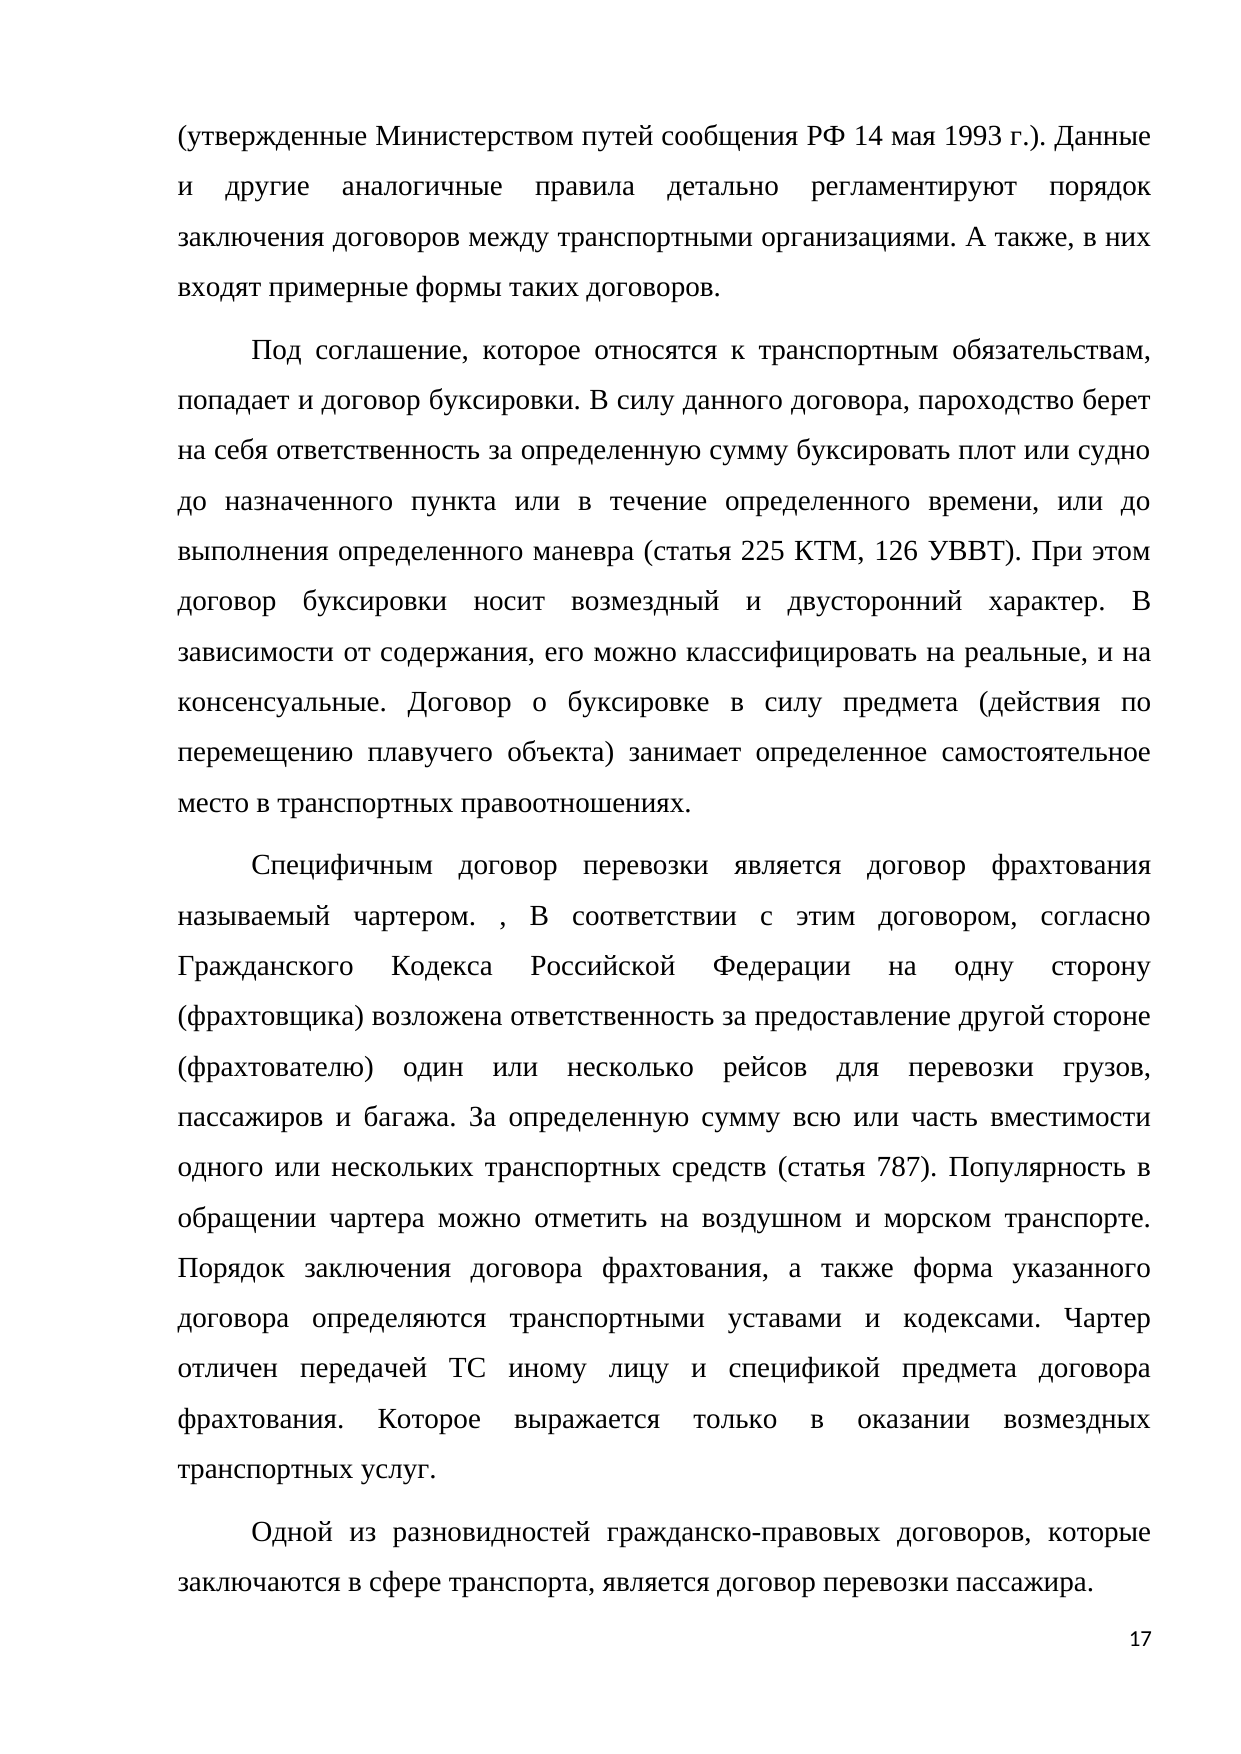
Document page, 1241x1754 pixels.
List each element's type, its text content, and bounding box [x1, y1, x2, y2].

text Специфичным договор перевозки является договор фрахтования называемый чартером. , В соответствии с этим договором, согласно Гражданского Кодекса Российской Федерации на одну сторону (фрахтовщика) возложена ответственность за предоставление другой стороне (фрахтователю) один или несколько рейсов для перевозки грузов, пассажиров и багажа. За определенную сумму всю или часть вместимости одного или нескольких транспортных средств (статья 787). Популярность в обращении чартера можно отметить на воздушном и морском транспорте. Порядок заключения договора фрахтования, а также форма указанного договора определяются транспортными уставами и кодексами. Чартер отличен передачей ТС иному лицу и спецификой предмета договора фрахтования. Которое выражается только в оказании возмездных транспортных услуг. [177, 847, 1152, 1485]
text Одной из разновидностей гражданско-правовых договоров, которые заключаются в сфере транспорта, является договор перевозки пассажира. [177, 1514, 1152, 1598]
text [177, 118, 1152, 303]
text Под соглашение, которое относятся к транспортным обязательствам, попадает и договор буксировки. В силу данного договора, пароходство берет на себя ответственность за определенную сумму буксировать плот или судно до назначенного пункта или в течение определенного времени, или до выполнения определенного маневра (статья 225 КТМ, 126 УВВТ). При этом договор буксировки носит возмездный и двусторонний характер. В зависимости от содержания, его можно классифицировать на реальные, и на консенсуальные. Договор о буксировке в силу предмета (действия по перемещению плавучего объекта) занимает определенное самостоятельное место в транспортных правоотношениях. [177, 332, 1152, 818]
